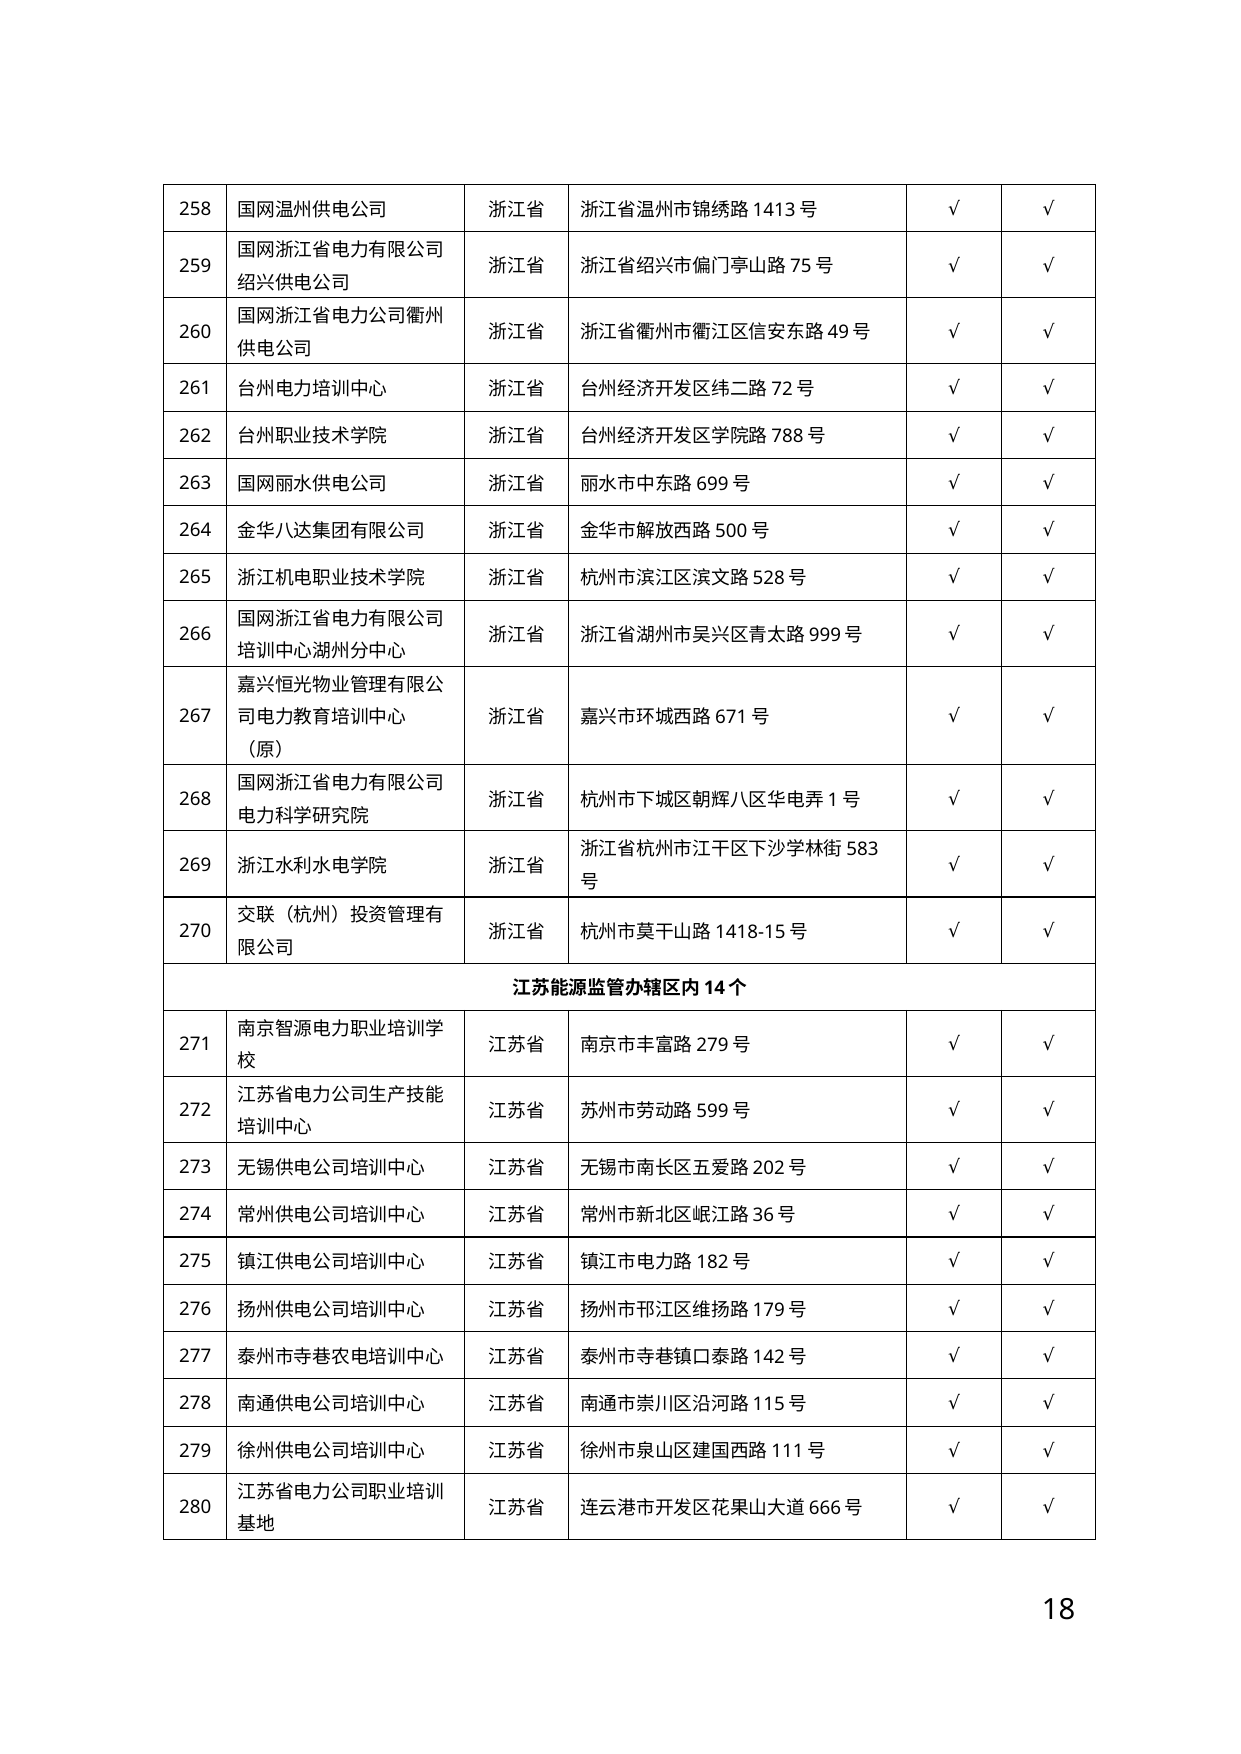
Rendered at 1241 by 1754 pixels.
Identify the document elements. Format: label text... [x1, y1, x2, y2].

table_cell 交联（杭州）投资管理有限公司 [227, 898, 464, 962]
table_cell 江苏省电力公司生产技能培训中心 [227, 1077, 464, 1142]
table_cell 浙江省 [465, 765, 568, 830]
table_cell 浙江机电职业技术学院 [227, 554, 464, 600]
table_cell √ [907, 1379, 1001, 1426]
table_cell √ [907, 1332, 1001, 1378]
table_cell 江苏省 [465, 1238, 568, 1284]
table_cell √ [1002, 554, 1095, 600]
table_cell 浙江水利水电学院 [227, 831, 464, 896]
table_cell 264 [164, 506, 226, 552]
table_cell 无锡供电公司培训中心 [227, 1143, 464, 1189]
table_cell 259 [164, 232, 226, 297]
table_cell 浙江省 [465, 298, 568, 363]
table_cell 金华市解放西路500号 [569, 506, 906, 552]
table_cell √ [1002, 1077, 1095, 1142]
table_cell 浙江省 [465, 601, 568, 666]
table_cell √ [1002, 232, 1095, 297]
table_cell √ [907, 1143, 1001, 1189]
table_cell √ [1002, 898, 1095, 962]
table_cell 275 [164, 1238, 226, 1284]
table_cell 连云港市开发区花果山大道666号 [569, 1474, 906, 1539]
table_cell 无锡市南长区五爱路202号 [569, 1143, 906, 1189]
table_cell √ [907, 554, 1001, 600]
table_cell 265 [164, 554, 226, 600]
table_cell 浙江省 [465, 898, 568, 962]
table_cell √ [907, 1077, 1001, 1142]
table_cell 嘉兴恒光物业管理有限公司电力教育培训中心（原） [227, 667, 464, 764]
table_cell 266 [164, 601, 226, 666]
table_cell 杭州市莫干山路1418-15号 [569, 898, 906, 962]
table_cell 261 [164, 364, 226, 411]
table_cell √ [1002, 1190, 1095, 1236]
table_cell √ [907, 506, 1001, 552]
table_cell √ [907, 1285, 1001, 1331]
table_cell 浙江省温州市锦绣路1413号 [569, 185, 906, 231]
table_cell √ [1002, 1143, 1095, 1189]
table_cell √ [907, 1427, 1001, 1473]
table_cell 扬州供电公司培训中心 [227, 1285, 464, 1331]
table_cell 浙江省 [465, 185, 568, 231]
table_cell 台州经济开发区纬二路72号 [569, 364, 906, 411]
table_cell 杭州市滨江区滨文路528号 [569, 554, 906, 600]
table_cell √ [1002, 506, 1095, 552]
table_cell 丽水市中东路699号 [569, 459, 906, 505]
table_cell √ [907, 831, 1001, 896]
table_cell 262 [164, 412, 226, 458]
table_cell 浙江省 [465, 412, 568, 458]
table_cell 镇江市电力路182号 [569, 1238, 906, 1284]
table_cell 台州经济开发区学院路788号 [569, 412, 906, 458]
table_cell 浙江省 [465, 459, 568, 505]
table_cell 扬州市邗江区维扬路179号 [569, 1285, 906, 1331]
table_cell √ [1002, 1379, 1095, 1426]
table_cell 苏州市劳动路599号 [569, 1077, 906, 1142]
table_cell 江苏省电力公司职业培训基地 [227, 1474, 464, 1539]
table_cell 273 [164, 1143, 226, 1189]
table_cell 江苏省 [465, 1332, 568, 1378]
table_cell √ [1002, 1474, 1095, 1539]
table_cell 泰州市寺巷镇口泰路142号 [569, 1332, 906, 1378]
table_cell 南通供电公司培训中心 [227, 1379, 464, 1426]
table_cell √ [1002, 185, 1095, 231]
table_cell 258 [164, 185, 226, 231]
table_cell 江苏省 [465, 1077, 568, 1142]
table_cell √ [1002, 1427, 1095, 1473]
table_cell √ [907, 765, 1001, 830]
table_cell 263 [164, 459, 226, 505]
table_cell 南京智源电力职业培训学校 [227, 1011, 464, 1076]
table_cell 江苏省 [465, 1379, 568, 1426]
table_cell √ [1002, 765, 1095, 830]
table_cell √ [907, 1238, 1001, 1284]
table_cell √ [907, 667, 1001, 764]
table_cell √ [1002, 831, 1095, 896]
table_cell 272 [164, 1077, 226, 1142]
table_cell 268 [164, 765, 226, 830]
table_cell 徐州供电公司培训中心 [227, 1427, 464, 1473]
table_cell √ [1002, 298, 1095, 363]
table_cell 274 [164, 1190, 226, 1236]
table_cell 280 [164, 1474, 226, 1539]
table_cell √ [907, 1011, 1001, 1076]
table_cell 嘉兴市环城西路671号 [569, 667, 906, 764]
table_cell 浙江省 [465, 232, 568, 297]
table_cell 278 [164, 1379, 226, 1426]
table_cell √ [907, 232, 1001, 297]
table_cell 浙江省 [465, 554, 568, 600]
table_cell √ [907, 1474, 1001, 1539]
table_cell 泰州市寺巷农电培训中心 [227, 1332, 464, 1378]
table_cell 江苏省 [465, 1143, 568, 1189]
table_cell √ [1002, 601, 1095, 666]
table_cell √ [1002, 1332, 1095, 1378]
table_cell 浙江省杭州市江干区下沙学林街583号 [569, 831, 906, 896]
table_cell 260 [164, 298, 226, 363]
table_cell 江苏能源监管办辖区内14个 [164, 964, 1095, 1010]
table_cell 台州电力培训中心 [227, 364, 464, 411]
table_cell 浙江省绍兴市偏门亭山路75号 [569, 232, 906, 297]
table_cell 269 [164, 831, 226, 896]
table_cell √ [1002, 1238, 1095, 1284]
table_cell √ [907, 601, 1001, 666]
table_cell 浙江省 [465, 667, 568, 764]
table_cell 江苏省 [465, 1285, 568, 1331]
table_cell 江苏省 [465, 1474, 568, 1539]
table_cell 279 [164, 1427, 226, 1473]
table_cell 江苏省 [465, 1190, 568, 1236]
table_cell 国网丽水供电公司 [227, 459, 464, 505]
table_cell 271 [164, 1011, 226, 1076]
table_cell √ [907, 298, 1001, 363]
table_cell √ [907, 898, 1001, 962]
table_cell 南通市崇川区沿河路115号 [569, 1379, 906, 1426]
table_cell √ [1002, 364, 1095, 411]
table_cell 277 [164, 1332, 226, 1378]
table_cell 金华八达集团有限公司 [227, 506, 464, 552]
table_cell 镇江供电公司培训中心 [227, 1238, 464, 1284]
table_cell √ [907, 364, 1001, 411]
table_cell 浙江省 [465, 364, 568, 411]
table_cell 台州职业技术学院 [227, 412, 464, 458]
table_cell 浙江省湖州市吴兴区青太路999号 [569, 601, 906, 666]
table_cell 国网浙江省电力公司衢州供电公司 [227, 298, 464, 363]
table_cell 徐州市泉山区建国西路111号 [569, 1427, 906, 1473]
table_cell 常州供电公司培训中心 [227, 1190, 464, 1236]
table_cell √ [1002, 1285, 1095, 1331]
table_cell √ [1002, 459, 1095, 505]
table_cell 276 [164, 1285, 226, 1331]
table_cell 南京市丰富路279号 [569, 1011, 906, 1076]
table_cell 270 [164, 898, 226, 962]
table_cell 国网浙江省电力有限公司电力科学研究院 [227, 765, 464, 830]
table_cell 国网温州供电公司 [227, 185, 464, 231]
table_cell √ [1002, 412, 1095, 458]
table_cell 国网浙江省电力有限公司绍兴供电公司 [227, 232, 464, 297]
table_cell 常州市新北区岷江路36号 [569, 1190, 906, 1236]
table_cell √ [907, 459, 1001, 505]
table_cell √ [907, 185, 1001, 231]
table_cell √ [907, 412, 1001, 458]
table_cell 267 [164, 667, 226, 764]
table_cell 江苏省 [465, 1427, 568, 1473]
table_cell √ [1002, 1011, 1095, 1076]
table_cell √ [907, 1190, 1001, 1236]
table_cell 杭州市下城区朝辉八区华电弄1号 [569, 765, 906, 830]
table_cell 浙江省衢州市衢江区信安东路49号 [569, 298, 906, 363]
table_cell 江苏省 [465, 1011, 568, 1076]
table_cell 浙江省 [465, 506, 568, 552]
table_cell 浙江省 [465, 831, 568, 896]
table_cell 国网浙江省电力有限公司培训中心湖州分中心 [227, 601, 464, 666]
table_cell √ [1002, 667, 1095, 764]
